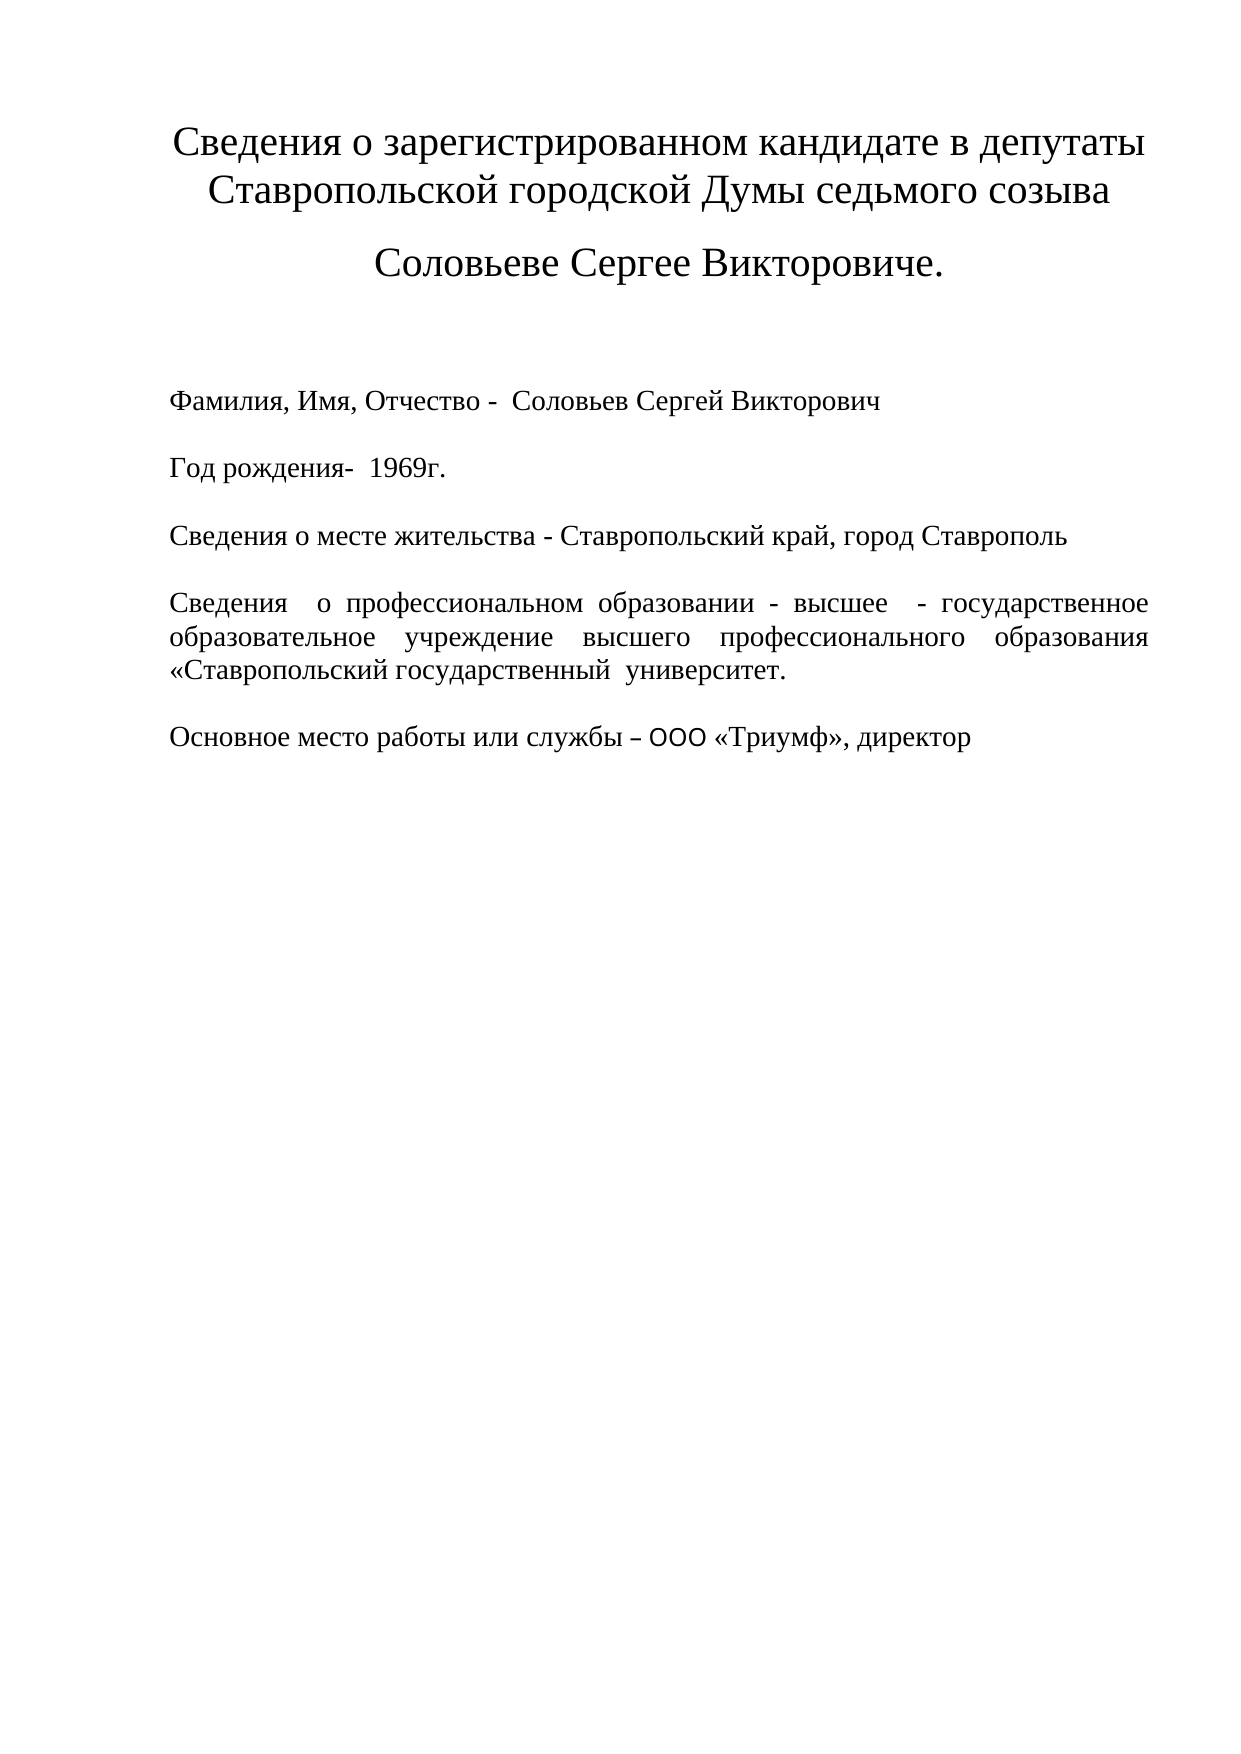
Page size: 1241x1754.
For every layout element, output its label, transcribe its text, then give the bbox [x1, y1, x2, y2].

text Сведения о профессиональном образовании - высшее - государственное образовательное учреждение высшего профессионального образования «Ставропольский государственный университет. [169, 585, 1149, 686]
text Сведения о зарегистрированном кандидате в депутаты Ставропольской городской Думы седьмого созыва [169, 117, 1149, 213]
text Сведения о месте жительства - Ставропольский край, город Ставрополь [169, 518, 1149, 552]
text Фамилия, Имя, Отчество - Соловьев Сергей Викторович [169, 383, 1149, 417]
text Основное место работы или службы – ООО «Триумф», директор [169, 719, 1149, 754]
text Год рождения- 1969г. [169, 451, 1149, 484]
text Соловьеве Сергее Викторовиче. [169, 238, 1149, 286]
